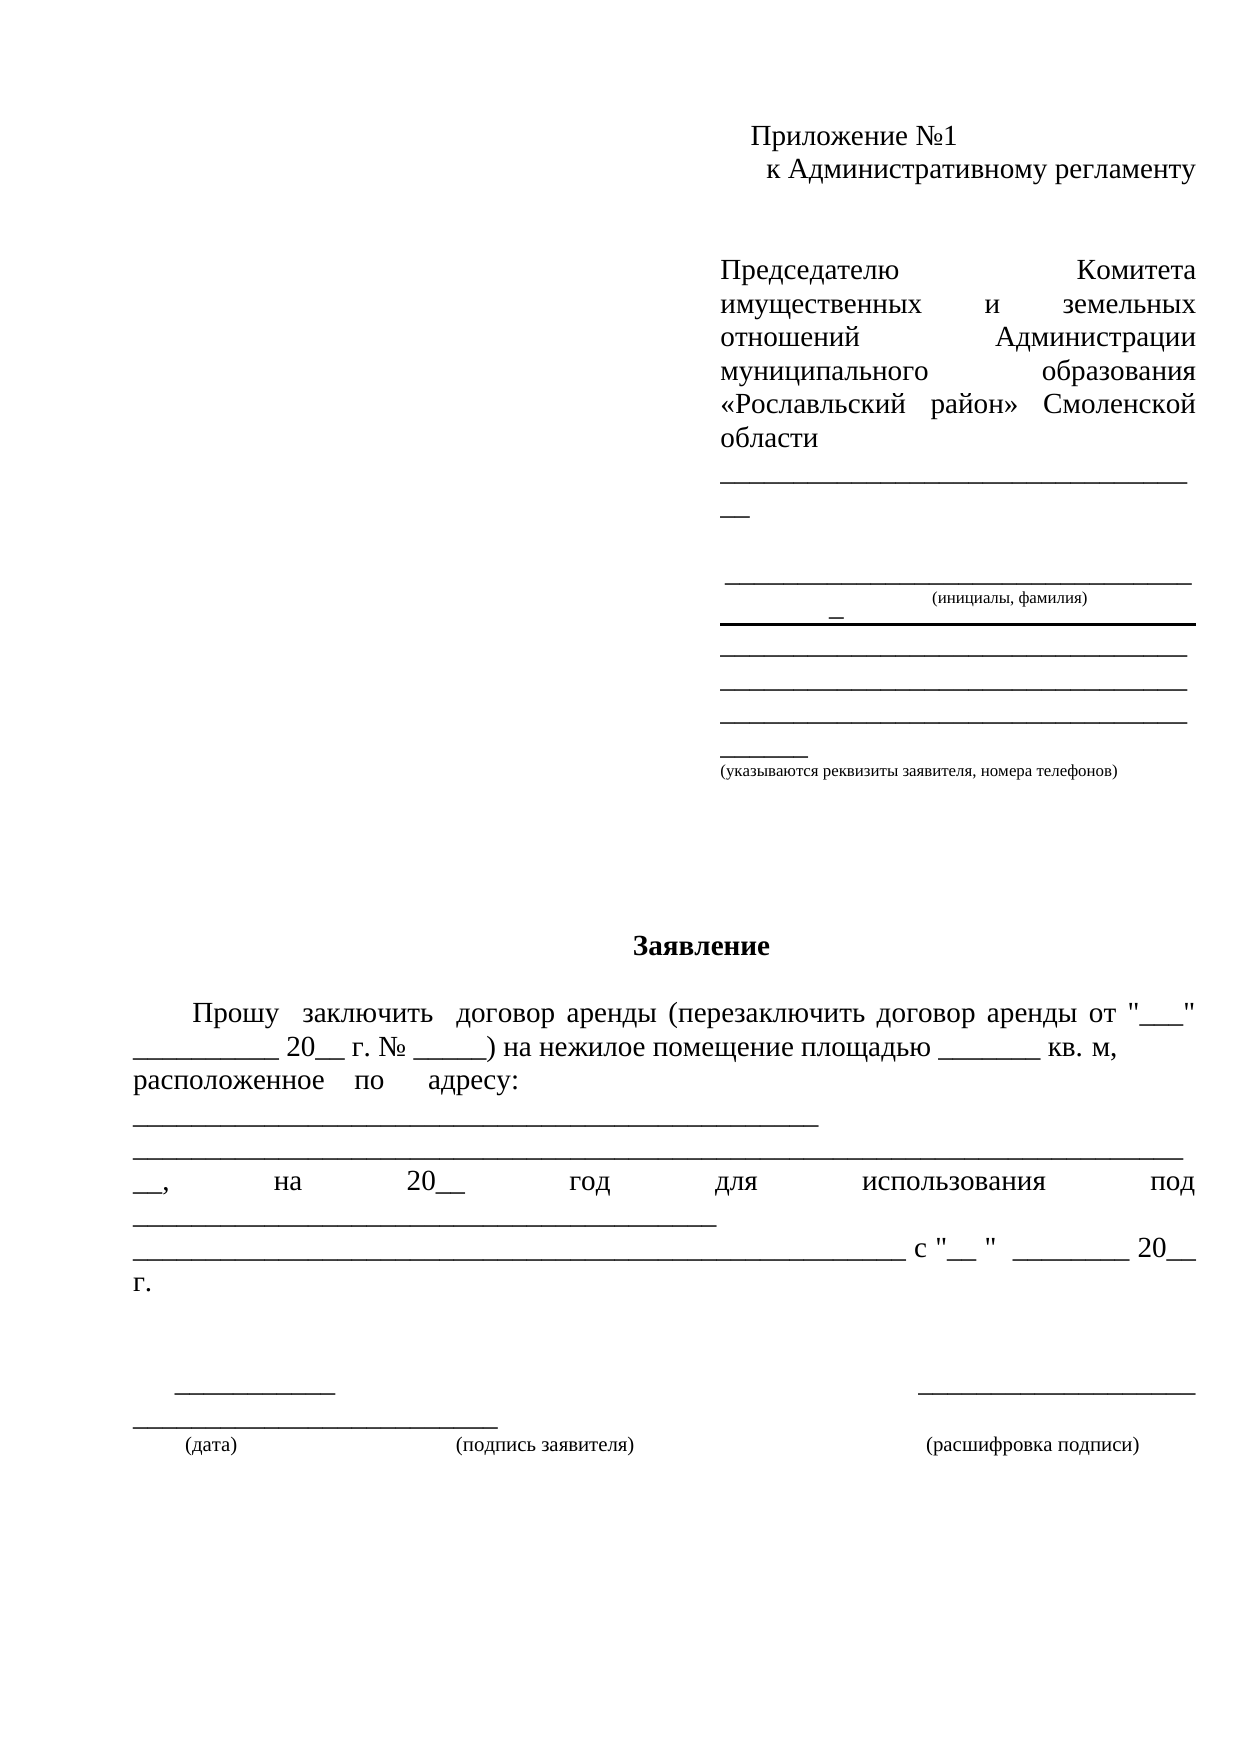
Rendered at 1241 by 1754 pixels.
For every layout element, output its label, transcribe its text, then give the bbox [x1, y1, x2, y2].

text ___________ ___________________ _________________________ [133, 1364, 1196, 1431]
text к Административному регламенту [133, 152, 1196, 185]
text Заявление [133, 928, 1196, 962]
table_header Председателю Комитета имущественных и земельных отношений Администрации муниципального образования «Рославльский район» Смоленской области __________________________________ _________________________________ (инициалы, фамилия) ______________________________________________________________________________________________________ (указываются реквизиты заявителя, номера телефонов) [709, 252, 1207, 861]
text (дата) (подпись заявителя) (расшифровка подписи) [133, 1431, 1196, 1456]
text Приложение №1 [133, 118, 1196, 152]
text Прошу заключить договор аренды (перезаключить договор аренды от "___" __________ 20__ г. № _____) на нежилое помещение площадью _______ кв. м, расположенное по адресу: _______________________________________________ __________________________________________________________________________, на 20__ год для использования под ________________________________________ _____________________________________________________ с "__ " ________ 20__ г. [133, 995, 1196, 1297]
